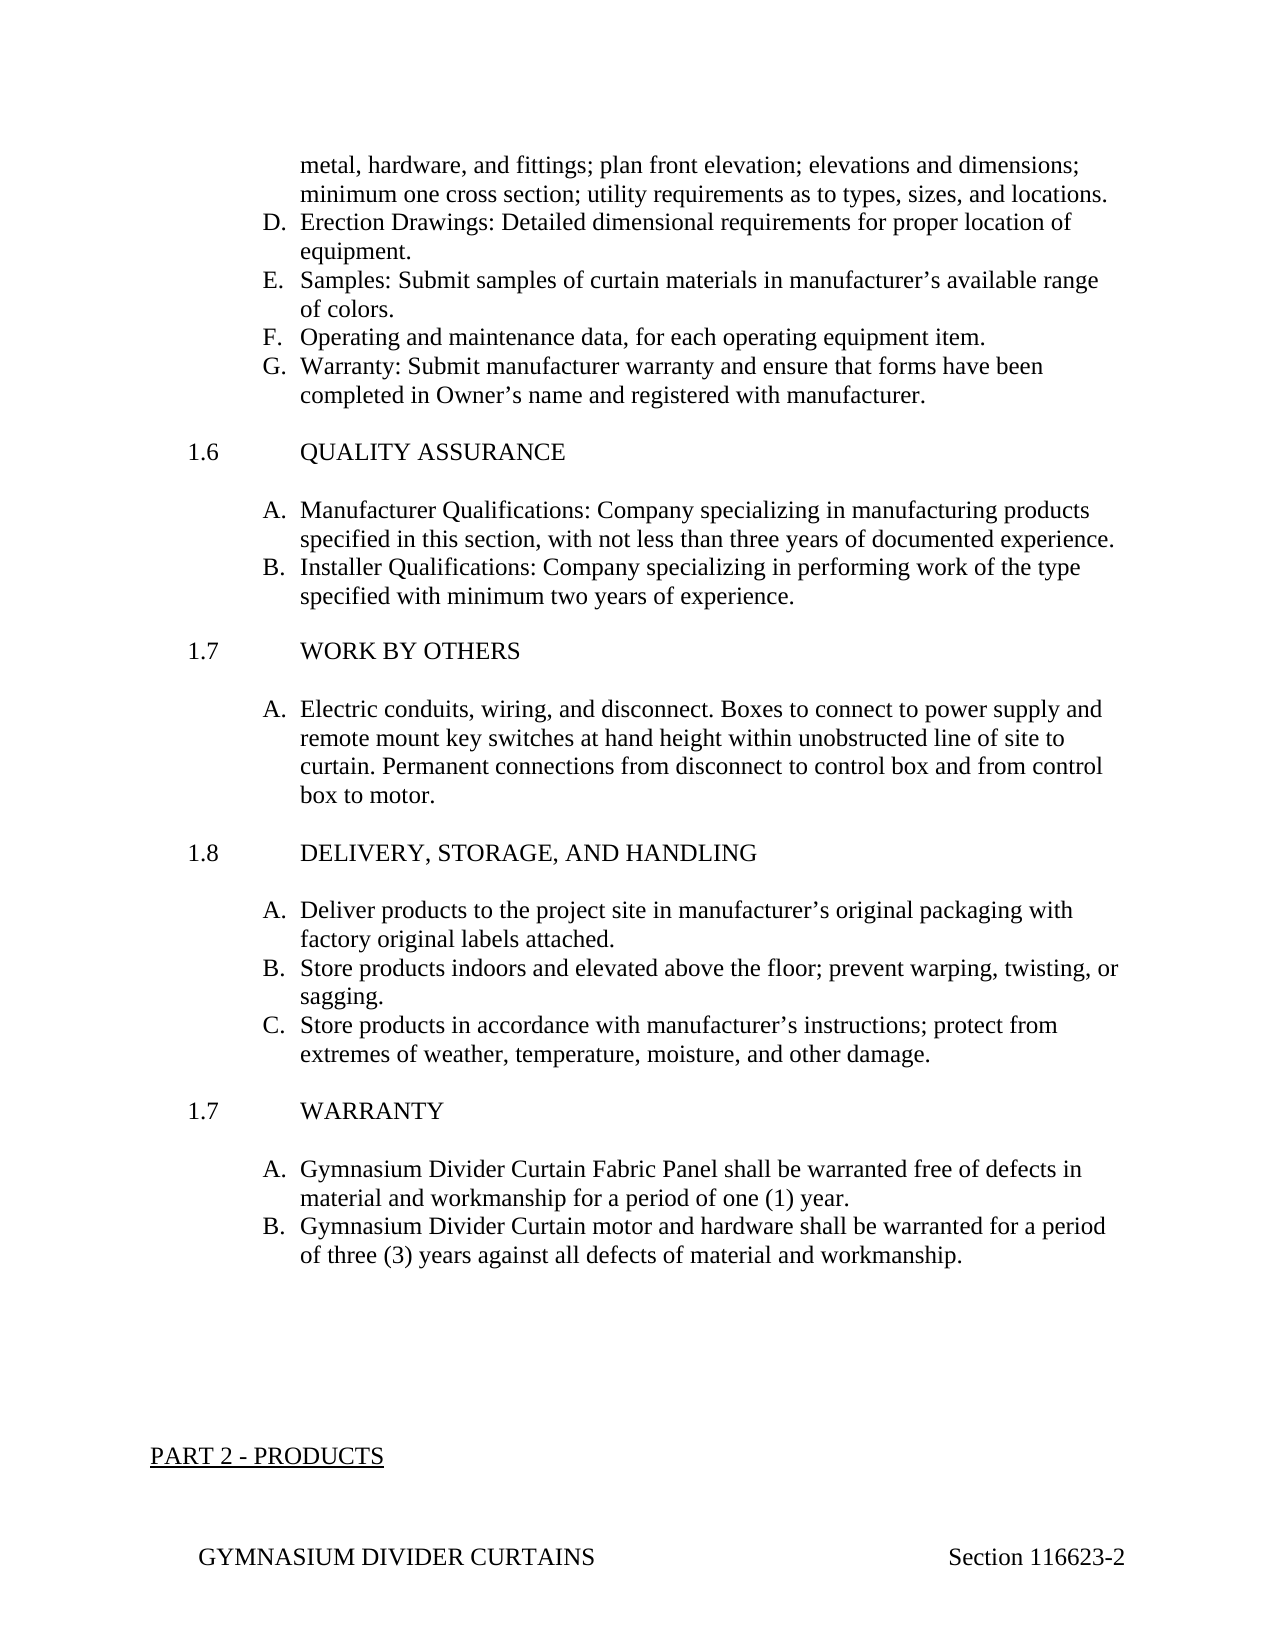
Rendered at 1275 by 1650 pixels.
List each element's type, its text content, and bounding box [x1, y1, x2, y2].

list Deliver products to the project site in manufacturer’s original packaging with factory original labels attached. [262, 895, 1125, 953]
list Warranty: Submit manufacturer warranty and ensure that forms have been completed in Owner’s name and registered with manufacturer. [262, 351, 1125, 409]
list Manufacturer Qualifications: Company specializing in manufacturing products specified in this section, with not less than three years of documented experience. [262, 495, 1125, 552]
list WORK BY OTHERS [187, 636, 1125, 665]
list QUALITY ASSURANCE [187, 437, 1125, 466]
list Erection Drawings: Detailed dimensional requirements for proper location of equipment. [262, 207, 1125, 265]
list WARRANTY [187, 1096, 1125, 1125]
list Gymnasium Divider Curtain Fabric Panel shall be warranted free of defects in material and workmanship for a period of one (1) year. [262, 1154, 1125, 1211]
list Gymnasium Divider Curtain motor and hardware shall be warranted for a period of three (3) years against all defects of material and workmanship. [262, 1211, 1125, 1269]
list Installer Qualifications: Company specializing in performing work of the type specified with minimum two years of experience. [262, 552, 1125, 610]
text PART 2 - PRODUCTS [150, 1441, 1125, 1470]
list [262, 150, 1125, 207]
list Store products in accordance with manufacturer’s instructions; protect from extremes of weather, temperature, moisture, and other damage. [262, 1010, 1125, 1068]
list DELIVERY, STORAGE, AND HANDLING [187, 838, 1125, 866]
list Store products indoors and elevated above the floor; prevent warping, twisting, or sagging. [262, 953, 1125, 1010]
list Electric conduits, wiring, and disconnect. Boxes to connect to power supply and remote mount key switches at hand height within unobstructed line of site to curtain. Permanent connections from disconnect to control box and from control box to motor. [262, 694, 1125, 809]
list Operating and maintenance data, for each operating equipment item. [262, 322, 1125, 351]
list Samples: Submit samples of curtain materials in manufacturer’s available range of colors. [262, 265, 1125, 322]
